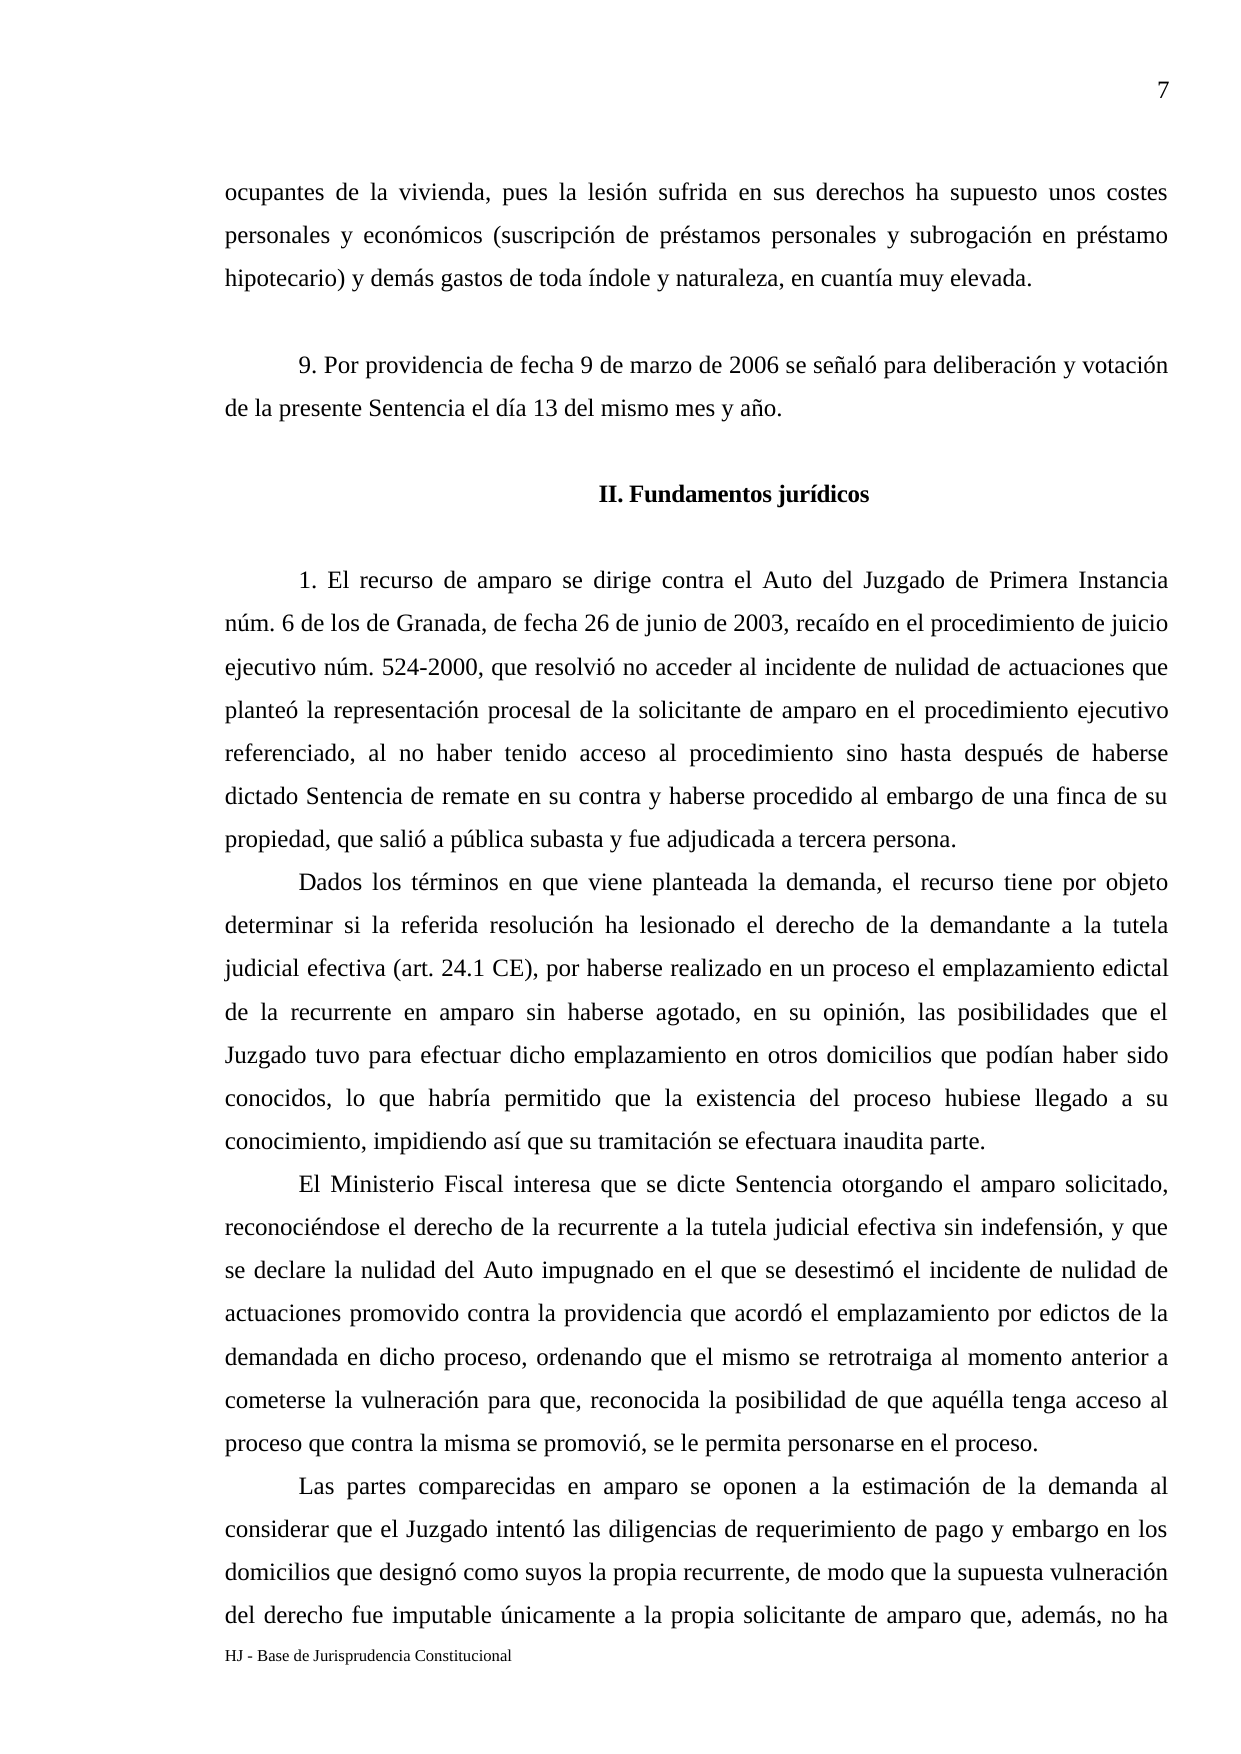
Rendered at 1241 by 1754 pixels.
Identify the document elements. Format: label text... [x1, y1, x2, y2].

text 1. El recurso de amparo se dirige contra el Auto del Juzgado de Primera Instancia núm. 6 de los de Granada, de fecha 26 de junio de 2003, recaído en el procedimiento de juicio ejecutivo núm. 524-2000, que resolvió no acceder al incidente de nulidad de actuaciones que planteó la representación procesal de la solicitante de amparo en el procedimiento ejecutivo referenciado, al no haber tenido acceso al procedimiento sino hasta después de haberse dictado Sentencia de remate en su contra y haberse procedido al embargo de una finca de su propiedad, que salió a pública subasta y fue adjudicada a tercera persona. [224, 565, 1169, 853]
text 9. Por providencia de fecha 9 de marzo de 2006 se señaló para deliberación y votación de la presente Sentencia el día 13 del mismo mes y año. [224, 350, 1169, 422]
text Dados los términos en que viene planteada la demanda, el recurso tiene por objeto determinar si la referida resolución ha lesionado el derecho de la demandante a la tutela judicial efectiva (art. 24.1 CE), por haberse realizado en un proceso el emplazamiento edictal de la recurrente en amparo sin haberse agotado, en su opinión, las posibilidades que el Juzgado tuvo para efectuar dicho emplazamiento en otros domicilios que podían haber sido conocidos, lo que habría permitido que la existencia del proceso hubiese llegado a su conocimiento, impidiendo así que su tramitación se efectuara inaudita parte. [224, 867, 1169, 1155]
text El Ministerio Fiscal interesa que se dicte Sentencia otorgando el amparo solicitado, reconociéndose el derecho de la recurrente a la tutela judicial efectiva sin indefensión, y que se declare la nulidad del Auto impugnado en el que se desestimó el incidente de nulidad de actuaciones promovido contra la providencia que acordó el emplazamiento por edictos de la demandada en dicho proceso, ordenando que el mismo se retrotraiga al momento anterior a cometerse la vulneración para que, reconocida la posibilidad de que aquélla tenga acceso al proceso que contra la misma se promovió, se le permita personarse en el proceso. [224, 1169, 1169, 1457]
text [224, 177, 1169, 292]
subtitle II. Fundamentos jurídicos [224, 479, 1169, 508]
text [224, 1471, 1169, 1629]
